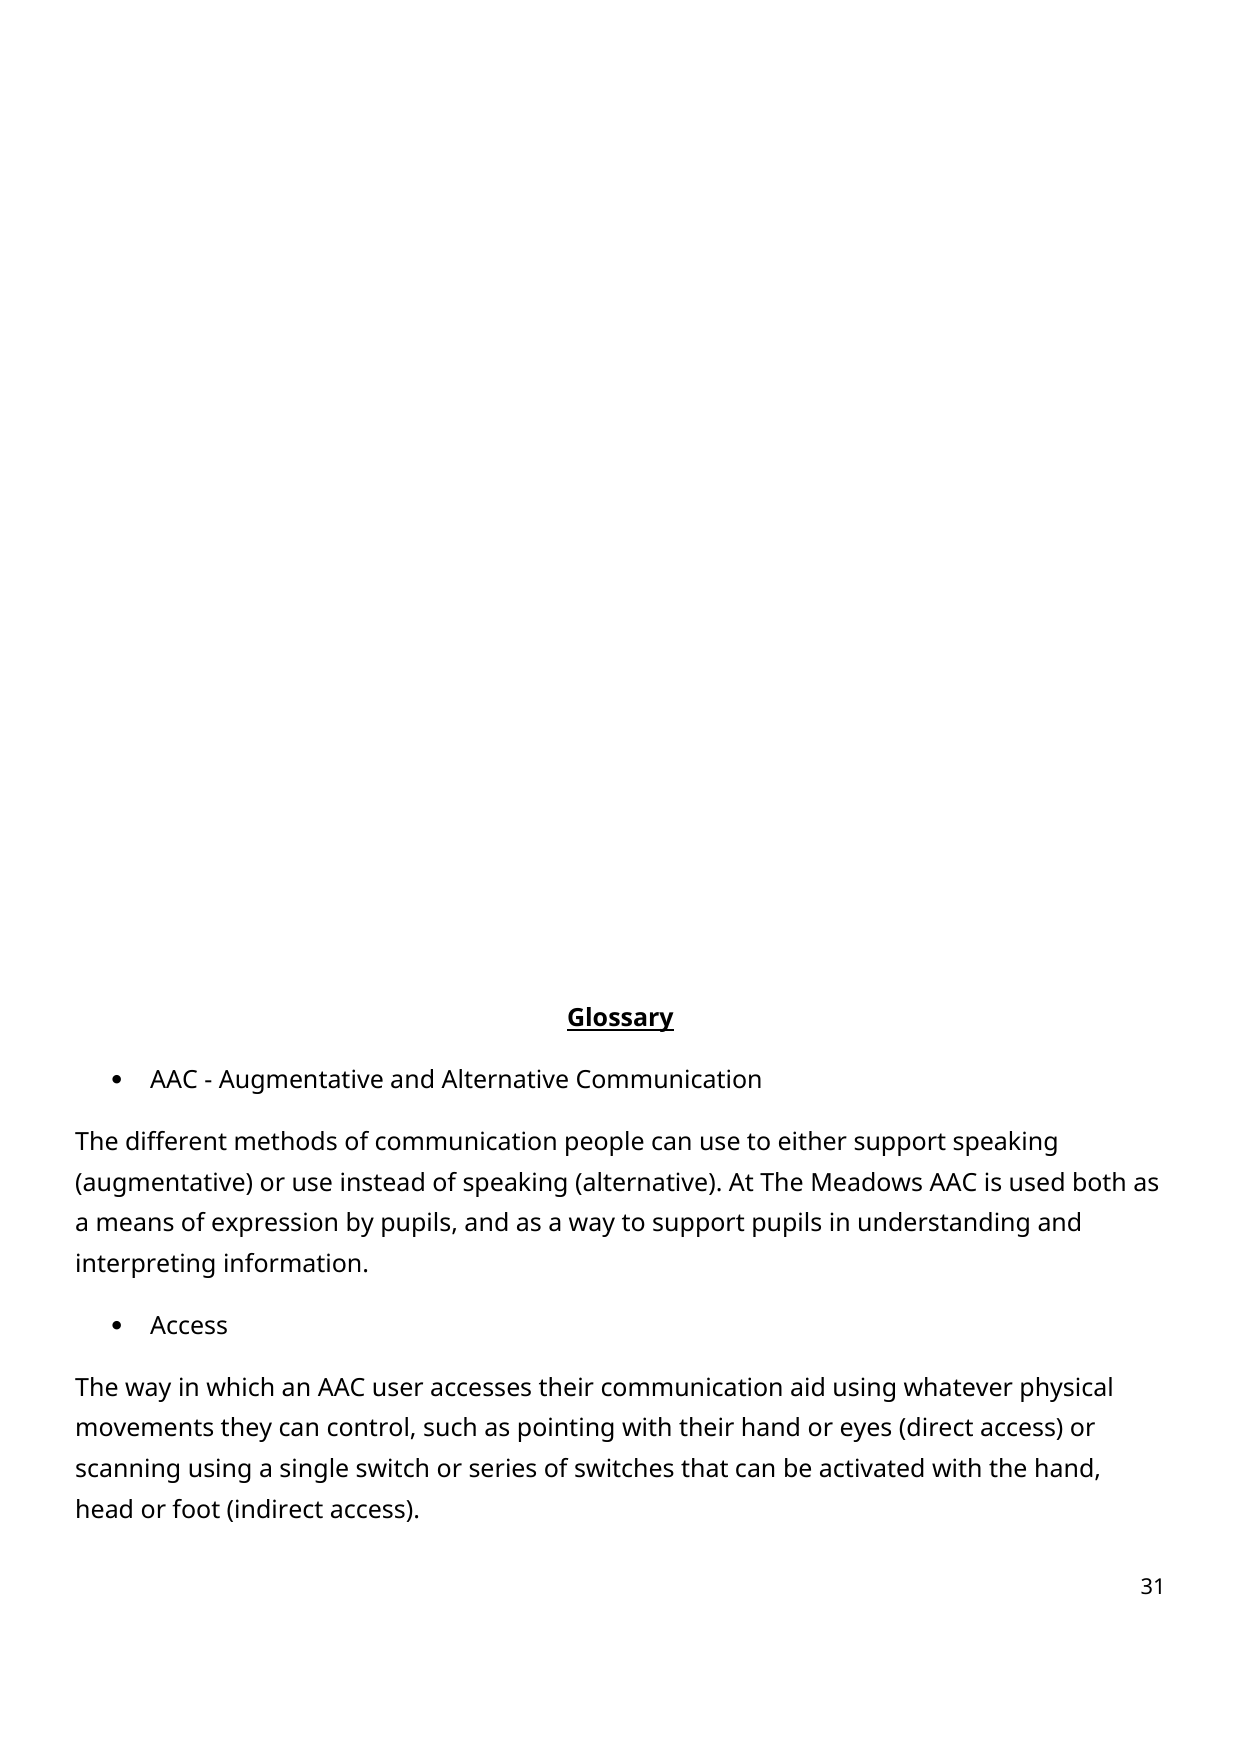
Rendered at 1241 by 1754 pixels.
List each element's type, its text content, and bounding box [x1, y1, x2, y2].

list AAC - Augmentative and Alternative Communication [112, 1062, 1165, 1096]
text The way in which an AAC user accesses their communication aid using whatever physical movements they can control, such as pointing with their hand or eyes (direct access) or scanning using a single switch or series of switches that can be activated with the hand, head or foot (indirect access). [75, 1369, 1165, 1526]
list Access [112, 1307, 1165, 1342]
text The different methods of communication people can use to either support speaking (augmentative) or use instead of speaking (alternative). At The Meadows AAC is used both as a means of expression by pupils, and as a way to support pupils in understanding and interpreting information. [75, 1123, 1165, 1280]
text Glossary [75, 1000, 1165, 1034]
